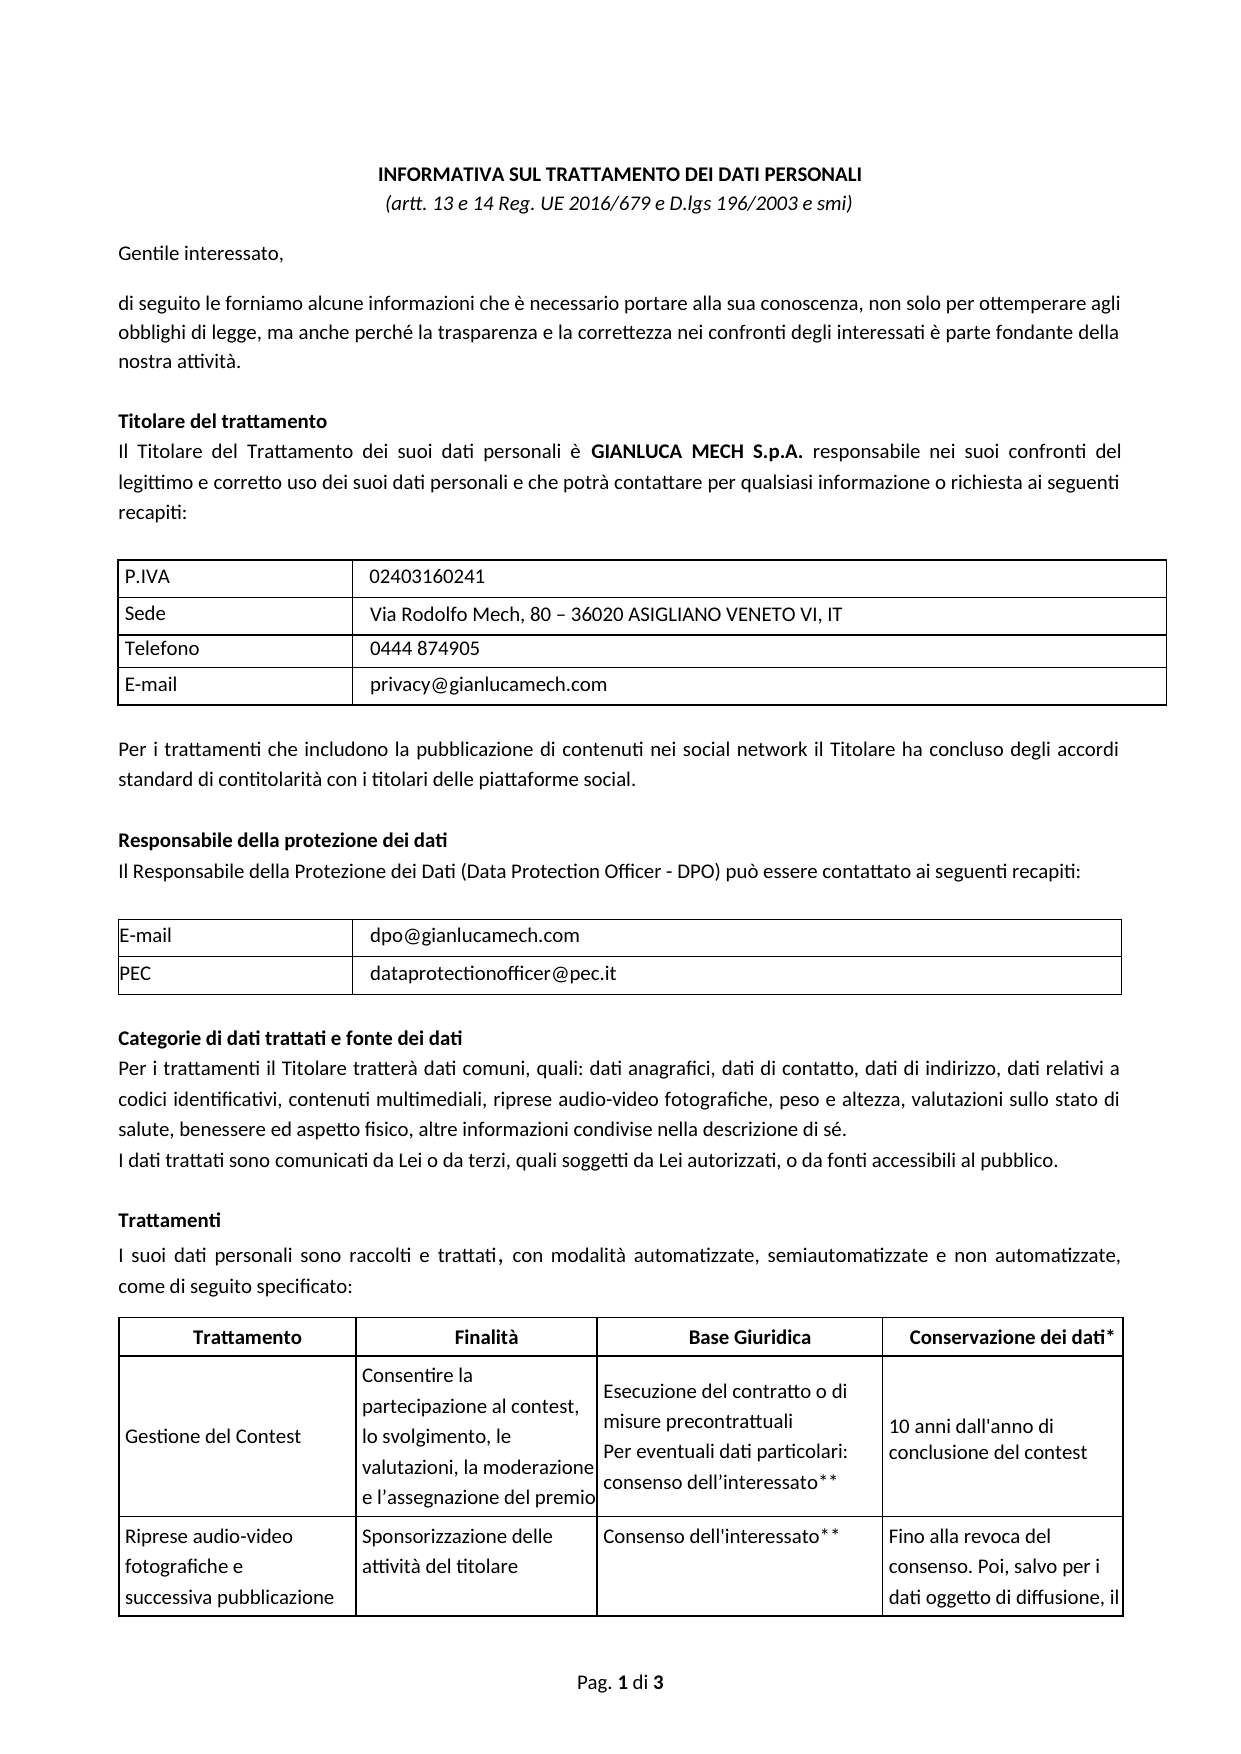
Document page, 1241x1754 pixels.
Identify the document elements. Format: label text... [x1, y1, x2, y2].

text I dati trattati sono comunicati da Lei o da terzi, quali soggetti da Lei autorizzati, o da fonti accessibili al pubblico. [118, 1147, 1122, 1172]
table_cell PEC [119, 957, 352, 994]
text INFORMATIVA SUL TRATTAMENTO DEI DATI PERSONALI (artt. 13 e 14 Reg. UE 2016/679 e D.lgs 196/2003 e smi) [118, 161, 1122, 216]
table_cell Telefono [119, 636, 352, 667]
table_header E-mail [119, 920, 352, 956]
text Per i trattamenti che includono la pubblicazione di contenuti nei social network il Titolare ha concluso degli accordi standard di contitolarità con i titolari delle piattaforme social. [118, 736, 1122, 792]
table_cell 0444 874905 [353, 636, 1166, 667]
table_header dpo@gianlucamech.com [353, 920, 1121, 956]
text Per i trattamenti il Titolare tratterà dati comuni, quali: dati anagrafici, dati di contatto, dati di indirizzo, dati relativi a codici identificativi, contenuti multimediali, riprese audio-video fotografiche, peso e altezza, valutazioni sullo stato di salute, benessere ed aspetto fisico, altre informazioni condivise nella descrizione di sé. [118, 1056, 1122, 1142]
table_header Trattamento [120, 1318, 355, 1355]
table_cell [598, 1517, 882, 1615]
table_cell E-mail [119, 668, 352, 704]
table_header Finalità [357, 1318, 596, 1355]
text Responsabile della protezione dei dati [118, 827, 1122, 853]
text I suoi dati personali sono raccolti e trattati, con modalità automatizzate, semiautomatizzate e non automatizzate, come di seguito specificato: [118, 1238, 1122, 1299]
table_cell 10 anni dall'anno di conclusione del contest [883, 1357, 1122, 1516]
table_cell Esecuzione del contratto o di misure precontrattuali Per eventuali dati particolari: consenso dell’interessato** [598, 1357, 882, 1516]
table_header Base Giuridica [598, 1318, 882, 1355]
table_cell dataprotectionofficer@pec.it [353, 957, 1121, 994]
text Il Titolare del Trattamento dei suoi dati personali è GIANLUCA MECH S.p.A. responsabile nei suoi confronti del legittimo e corretto uso dei suoi dati personali e che potrà contattare per qualsiasi informazione o richiesta ai seguenti recapiti: [118, 439, 1122, 525]
table_cell Consentire la partecipazione al contest, lo svolgimento, le valutazioni, la moderazione e l’assegnazione del premio [357, 1357, 596, 1516]
text Gentile interessato, [118, 240, 1122, 266]
table_header 02403160241 [353, 561, 1166, 597]
table_cell Sede [119, 598, 352, 634]
text Titolare del trattamento [118, 408, 1122, 434]
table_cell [120, 1517, 355, 1615]
table_header Conservazione dei dati* [883, 1318, 1122, 1355]
text Categorie di dati trattati e fonte dei dati [118, 1025, 1122, 1051]
table_cell Gestione del Contest [120, 1357, 355, 1516]
table_cell privacy@gianlucamech.com [353, 668, 1166, 704]
table_header P.IVA [119, 561, 352, 597]
text di seguito le forniamo alcune informazioni che è necessario portare alla sua conoscenza, non solo per ottemperare agli obblighi di legge, ma anche perché la trasparenza e la correttezza nei confronti degli interessati è parte fondante della nostra attività. [118, 290, 1122, 374]
text Il Responsabile della Protezione dei Dati (Data Protection Officer - DPO) può essere contattato ai seguenti recapiti: [118, 858, 1122, 883]
table_cell Via Rodolfo Mech, 80 – 36020 ASIGLIANO VENETO VI, IT [353, 598, 1166, 634]
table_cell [357, 1517, 596, 1615]
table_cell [883, 1517, 1122, 1615]
text Trattamenti [118, 1208, 1122, 1233]
